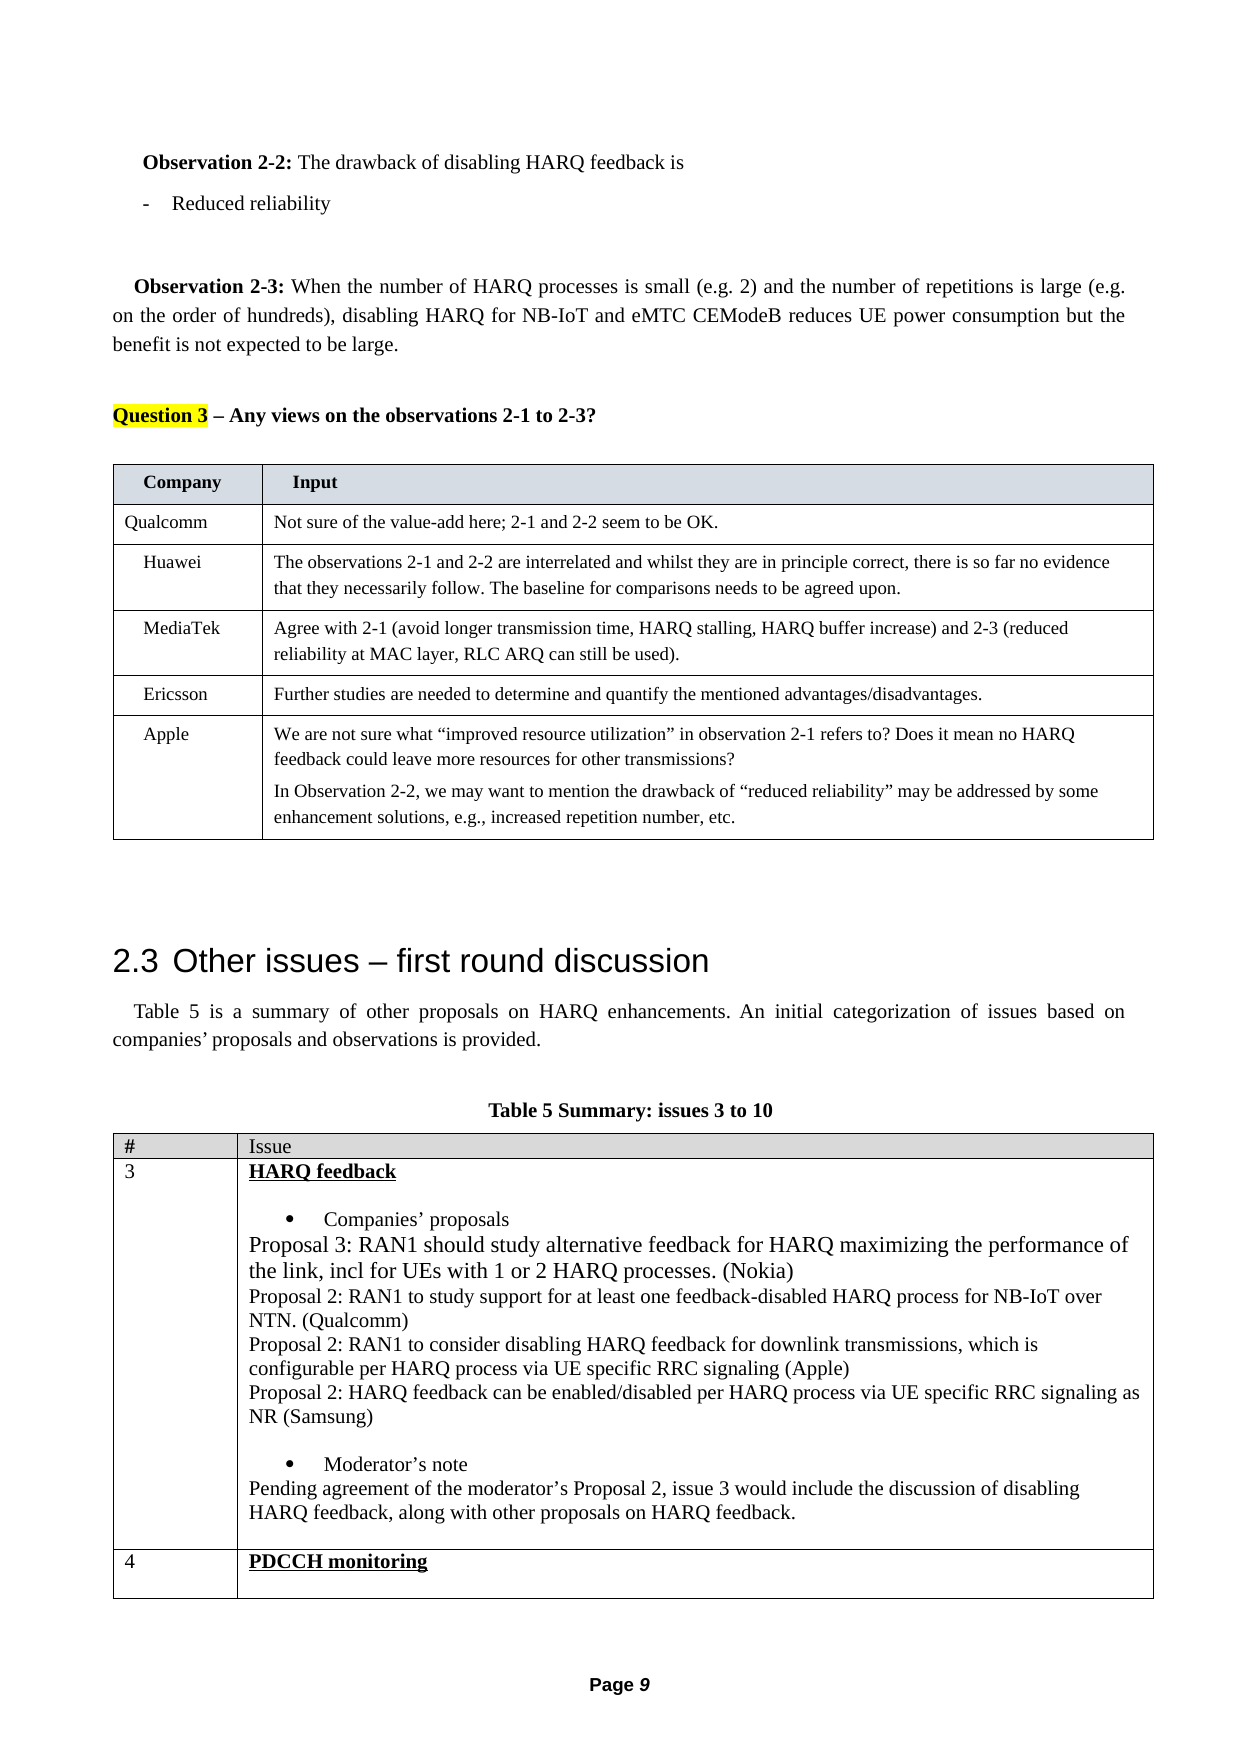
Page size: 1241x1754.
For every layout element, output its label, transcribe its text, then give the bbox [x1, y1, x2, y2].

text Observation 2-2: The drawback of disabling HARQ feedback is [112, 150, 1128, 174]
table_cell The observations 2-1 and 2-2 are interrelated and whilst they are in principle correct, there is so far no evidence that they necessarily follow. The baseline for comparisons needs to be agreed upon. [263, 545, 1153, 609]
text Table 5 Summary: issues 3 to 10 [112, 1098, 1128, 1122]
table_cell We are not sure what “improved resource utilization” in observation 2-1 refers to? Does it mean no HARQ feedback could leave more resources for other transmissions? In Observation 2-2, we may want to mention the drawback of “reduced reliability” may be addressed by some enhancement solutions, e.g., increased repetition number, etc. [263, 716, 1153, 839]
table_cell Agree with 2-1 (avoid longer transmission time, HARQ stalling, HARQ buffer increase) and 2-3 (reduced reliability at MAC layer, RLC ARQ can still be used). [263, 611, 1153, 675]
table_cell Not sure of the value-add here; 2-1 and 2-2 seem to be OK. [263, 505, 1153, 544]
table_cell HARQ feedback Companies’ proposals Proposal 3: RAN1 should study alternative feedback for HARQ maximizing the performance of the link, incl for UEs with 1 or 2 HARQ processes. (Nokia) Proposal 2: RAN1 to study support for at least one feedback-disabled HARQ process for NB-IoT over NTN. (Qualcomm) Proposal 2: RAN1 to consider disabling HARQ feedback for downlink transmissions, which is configurable per HARQ process via UE specific RRC signaling (Apple) Proposal 2: HARQ feedback can be enabled/disabled per HARQ process via UE specific RRC signaling as NR (Samsung) Moderator’s note Pending agreement of the moderator’s Proposal 2, issue 3 would include the discussion of disabling HARQ feedback, along with other proposals on HARQ feedback. [238, 1159, 1153, 1548]
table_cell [238, 1550, 1153, 1598]
table_header Company [114, 465, 262, 504]
list Reduced reliability [112, 191, 1128, 215]
table_cell MediaTek [114, 611, 262, 675]
table_cell Apple [114, 716, 262, 839]
table_cell Huawei [114, 545, 262, 609]
table_cell Further studies are needed to determine and quantify the mentioned advantages/disadvantages. [263, 676, 1153, 715]
text Table 5 is a summary of other proposals on HARQ enhancements. An initial categorization of issues based on companies’ proposals and observations is provided. [112, 998, 1128, 1051]
table_cell Ericsson [114, 676, 262, 715]
table_cell Qualcomm [114, 505, 262, 544]
text Question 3 – Any views on the observations 2-1 to 2-3? [112, 403, 1128, 427]
subtitle Other issues – first round discussion [112, 941, 1128, 980]
table_cell 4 [114, 1550, 237, 1598]
table_header # [114, 1134, 237, 1158]
table_cell 3 [114, 1159, 237, 1548]
table_header Input [263, 465, 1153, 504]
table_header Issue [238, 1134, 1153, 1158]
text Observation 2-3: When the number of HARQ processes is small (e.g. 2) and the number of repetitions is large (e.g. on the order of hundreds), disabling HARQ for NB-IoT and eMTC CEModeB reduces UE power consumption but the benefit is not expected to be large. [112, 274, 1128, 356]
